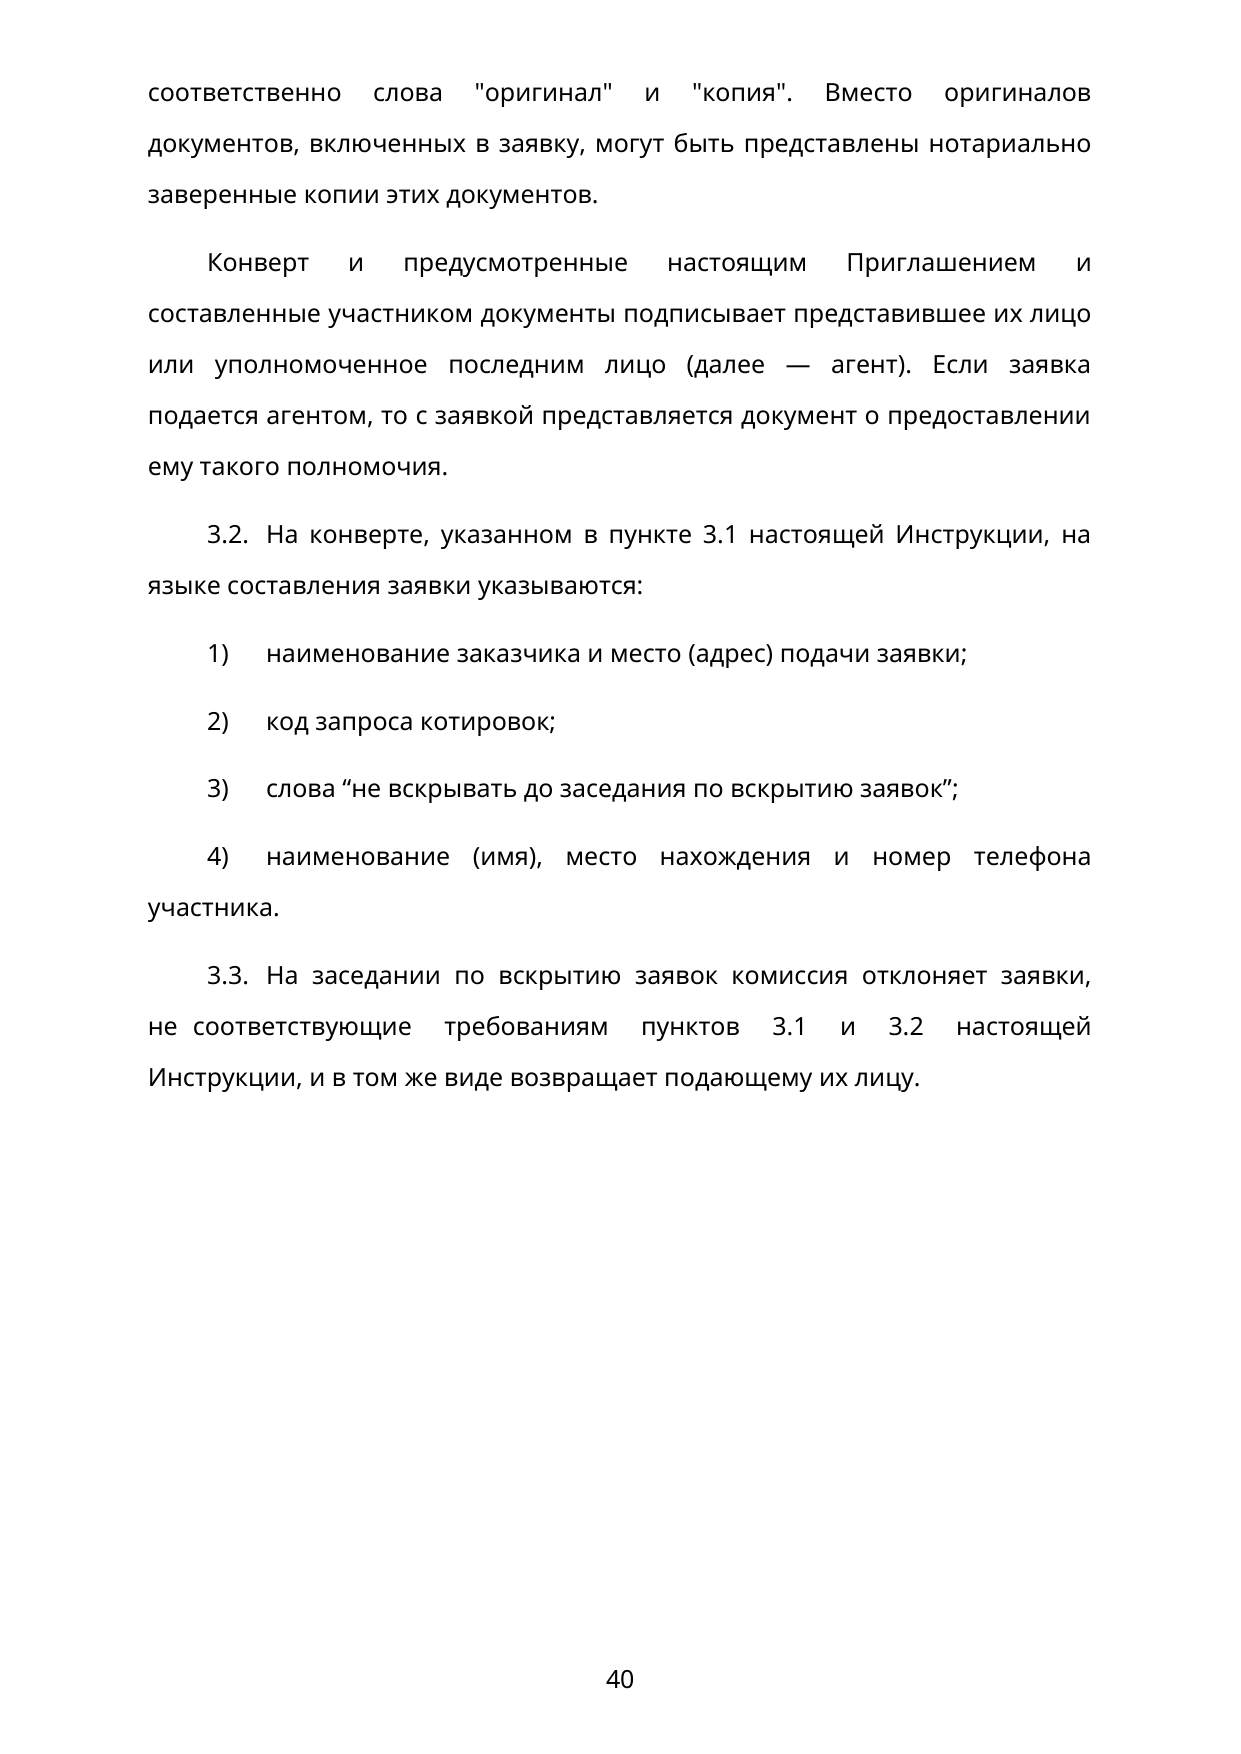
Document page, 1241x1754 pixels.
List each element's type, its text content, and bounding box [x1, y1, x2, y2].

text 3.2. На конверте, указанном в пункте 3.1 настоящей Инструкции, на языке составления заявки указываются: [148, 517, 1092, 602]
text 2) код запроса котировок; [148, 703, 1092, 737]
text Конверт и предусмотренные настоящим Приглашением и составленные участником документы подписывает представившее их лицо или уполномоченное последним лицо (далее — агент). Если заявка подается агентом, то с заявкой представляется документ о предоставлении ему такого полномочия. [148, 245, 1092, 483]
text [148, 75, 1092, 211]
text 3) слова “не вскрывать до заседания по вскрытию заявок”; [148, 771, 1092, 805]
text 1) наименование заказчика и место (адрес) подачи заявки; [148, 635, 1092, 669]
text 3.3. На заседании по вскрытию заявок комиссия отклоняет заявки, не соответствующие требованиям пунктов 3.1 и 3.2 настоящей Инструкции, и в том же виде возвращает подающему их лицу. [148, 957, 1092, 1094]
text 4) наименование (имя), место нахождения и номер телефона участника. [148, 838, 1092, 924]
